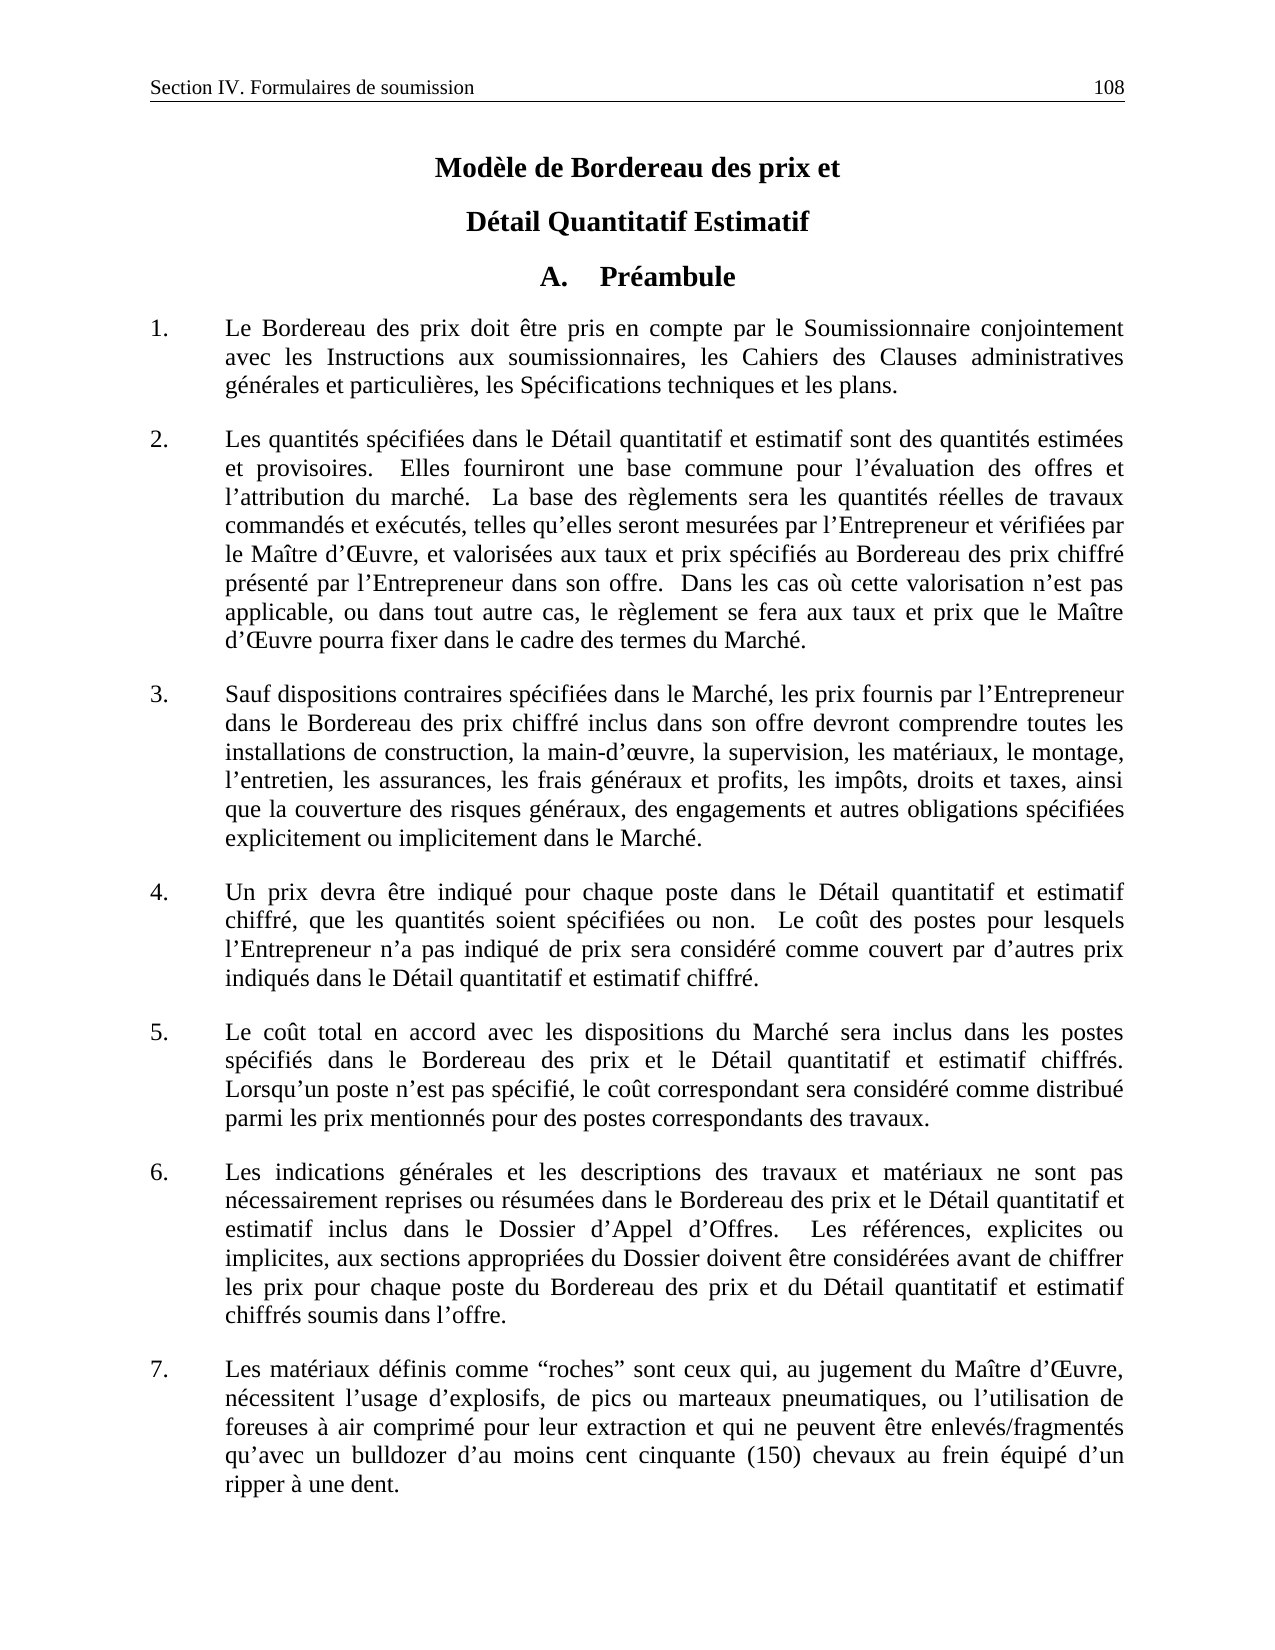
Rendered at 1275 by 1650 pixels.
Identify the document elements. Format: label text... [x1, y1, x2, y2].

text A. Préambule [150, 259, 1125, 292]
list Sauf dispositions contraires spécifiées dans le Marché, les prix fournis par l’Entrepreneur dans le Bordereau des prix chiffré inclus dans son offre devront comprendre toutes les installations de construction, la main-d’œuvre, la supervision, les matériaux, le montage, l’entretien, les assurances, les frais généraux et profits, les impôts, droits et taxes, ainsi que la couverture des risques généraux, des engagements et autres obligations spécifiées explicitement ou implicitement dans le Marché. [150, 679, 1125, 852]
list Le Bordereau des prix doit être pris en compte par le Soumissionnaire conjointement avec les Instructions aux soumissionnaires, les Cahiers des Clauses administratives générales et particulières, les Spécifications techniques et les plans. [150, 313, 1125, 399]
list Le coût total en accord avec les dispositions du Marché sera inclus dans les postes spécifiés dans le Bordereau des prix et le Détail quantitatif et estimatif chiffrés. Lorsqu’un poste n’est pas spécifié, le coût correspondant sera considéré comme distribué parmi les prix mentionnés pour des postes correspondants des travaux. [150, 1017, 1125, 1132]
list Un prix devra être indiqué pour chaque poste dans le Détail quantitatif et estimatif chiffré, que les quantités soient spécifiées ou non. Le coût des postes pour lesquels l’Entrepreneur n’a pas indiqué de prix sera considéré comme couvert par d’autres prix indiqués dans le Détail quantitatif et estimatif chiffré. [150, 877, 1125, 992]
list Les indications générales et les descriptions des travaux et matériaux ne sont pas nécessairement reprises ou résumées dans le Bordereau des prix et le Détail quantitatif et estimatif inclus dans le Dossier d’Appel d’Offres. Les références, explicites ou implicites, aux sections appropriées du Dossier doivent être considérées avant de chiffrer les prix pour chaque poste du Bordereau des prix et du Détail quantitatif et estimatif chiffrés soumis dans l’offre. [150, 1157, 1125, 1329]
text Modèle de Bordereau des prix et [150, 150, 1125, 183]
list Les quantités spécifiées dans le Détail quantitatif et estimatif sont des quantités estimées et provisoires. Elles fourniront une base commune pour l’évaluation des offres et l’attribution du marché. La base des règlements sera les quantités réelles de travaux commandés et exécutés, telles qu’elles seront mesurées par l’Entrepreneur et vérifiées par le Maître d’Œuvre, et valorisées aux taux et prix spécifiés au Bordereau des prix chiffré présenté par l’Entrepreneur dans son offre. Dans les cas où cette valorisation n’est pas applicable, ou dans tout autre cas, le règlement se fera aux taux et prix que le Maître d’Œuvre pourra fixer dans le cadre des termes du Marché. [150, 424, 1125, 654]
list Les matériaux définis comme “roches” sont ceux qui, au jugement du Maître d’Œuvre, nécessitent l’usage d’explosifs, de pics ou marteaux pneumatiques, ou l’utilisation de foreuses à air comprimé pour leur extraction et qui ne peuvent être enlevés/fragmentés qu’avec un bulldozer d’au moins cent cinquante (150) chevaux au frein équipé d’un ripper à une dent. [150, 1354, 1125, 1498]
text Détail Quantitatif Estimatif [150, 204, 1125, 238]
